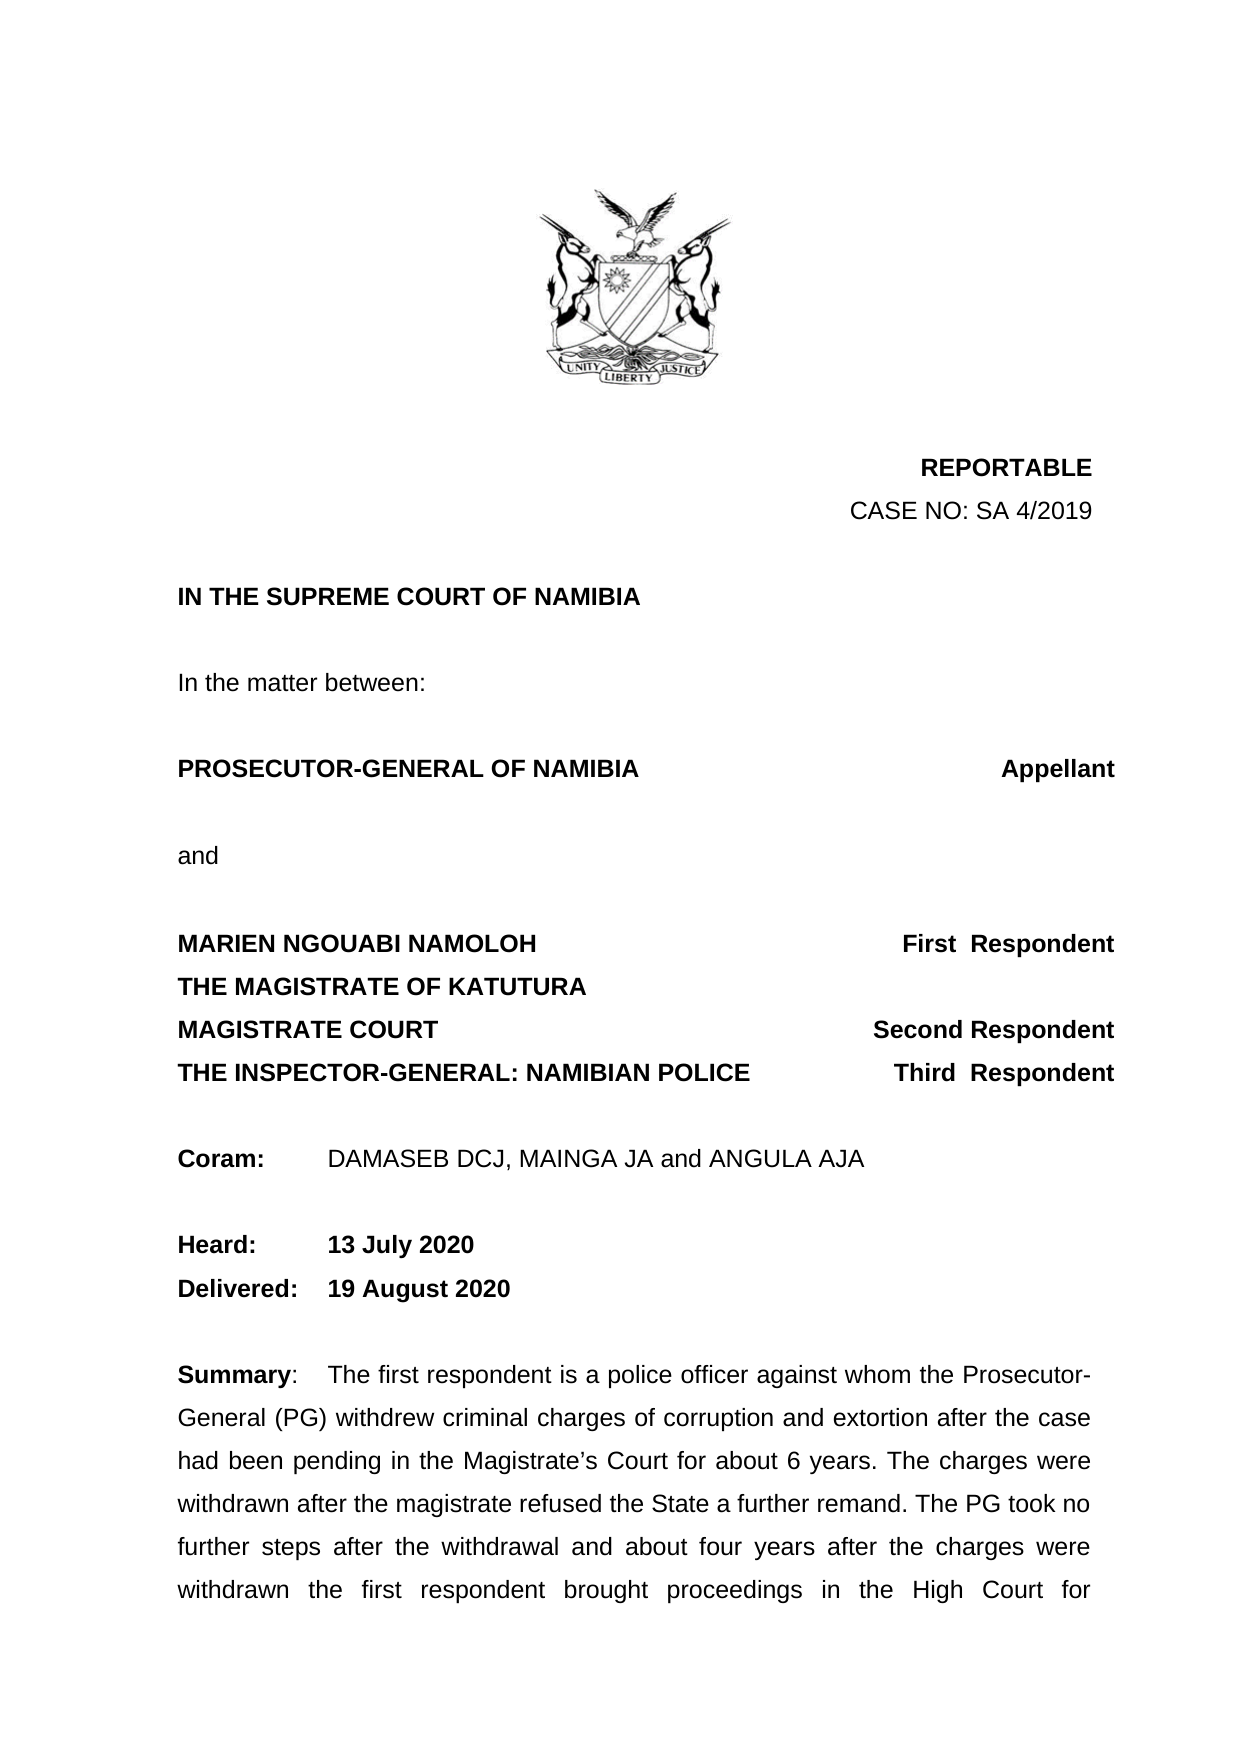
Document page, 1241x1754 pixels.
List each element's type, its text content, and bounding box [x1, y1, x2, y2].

text THE MAGISTRATE OF KATUTURA [177, 972, 1092, 1001]
text Coram: DAMASEB DCJ, MAINGA JA and ANGULA AJA [177, 1144, 1092, 1173]
text REPORTABLE [177, 452, 1092, 481]
text Delivered: 19 August 2020 [177, 1274, 1092, 1302]
text In the matter between: [177, 668, 1092, 697]
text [177, 1360, 1092, 1604]
text PROSECUTOR-GENERAL OF NAMIBIA Appellant [177, 754, 1092, 783]
text MARIEN NGOUABI NAMOLOH First Respondent [177, 929, 1092, 957]
text MAGISTRATE COURT Second Respondent [177, 1015, 1092, 1044]
text CASE NO: SA 4/2019 [177, 496, 1092, 524]
text THE INSPECTOR-GENERAL: NAMIBIAN POLICE Third Respondent [177, 1058, 1092, 1087]
picture [530, 177, 740, 395]
text and [177, 841, 1092, 869]
text IN THE SUPREME COURT OF NAMIBIA [177, 582, 1092, 611]
text Heard: 13 July 2020 [177, 1231, 1092, 1259]
